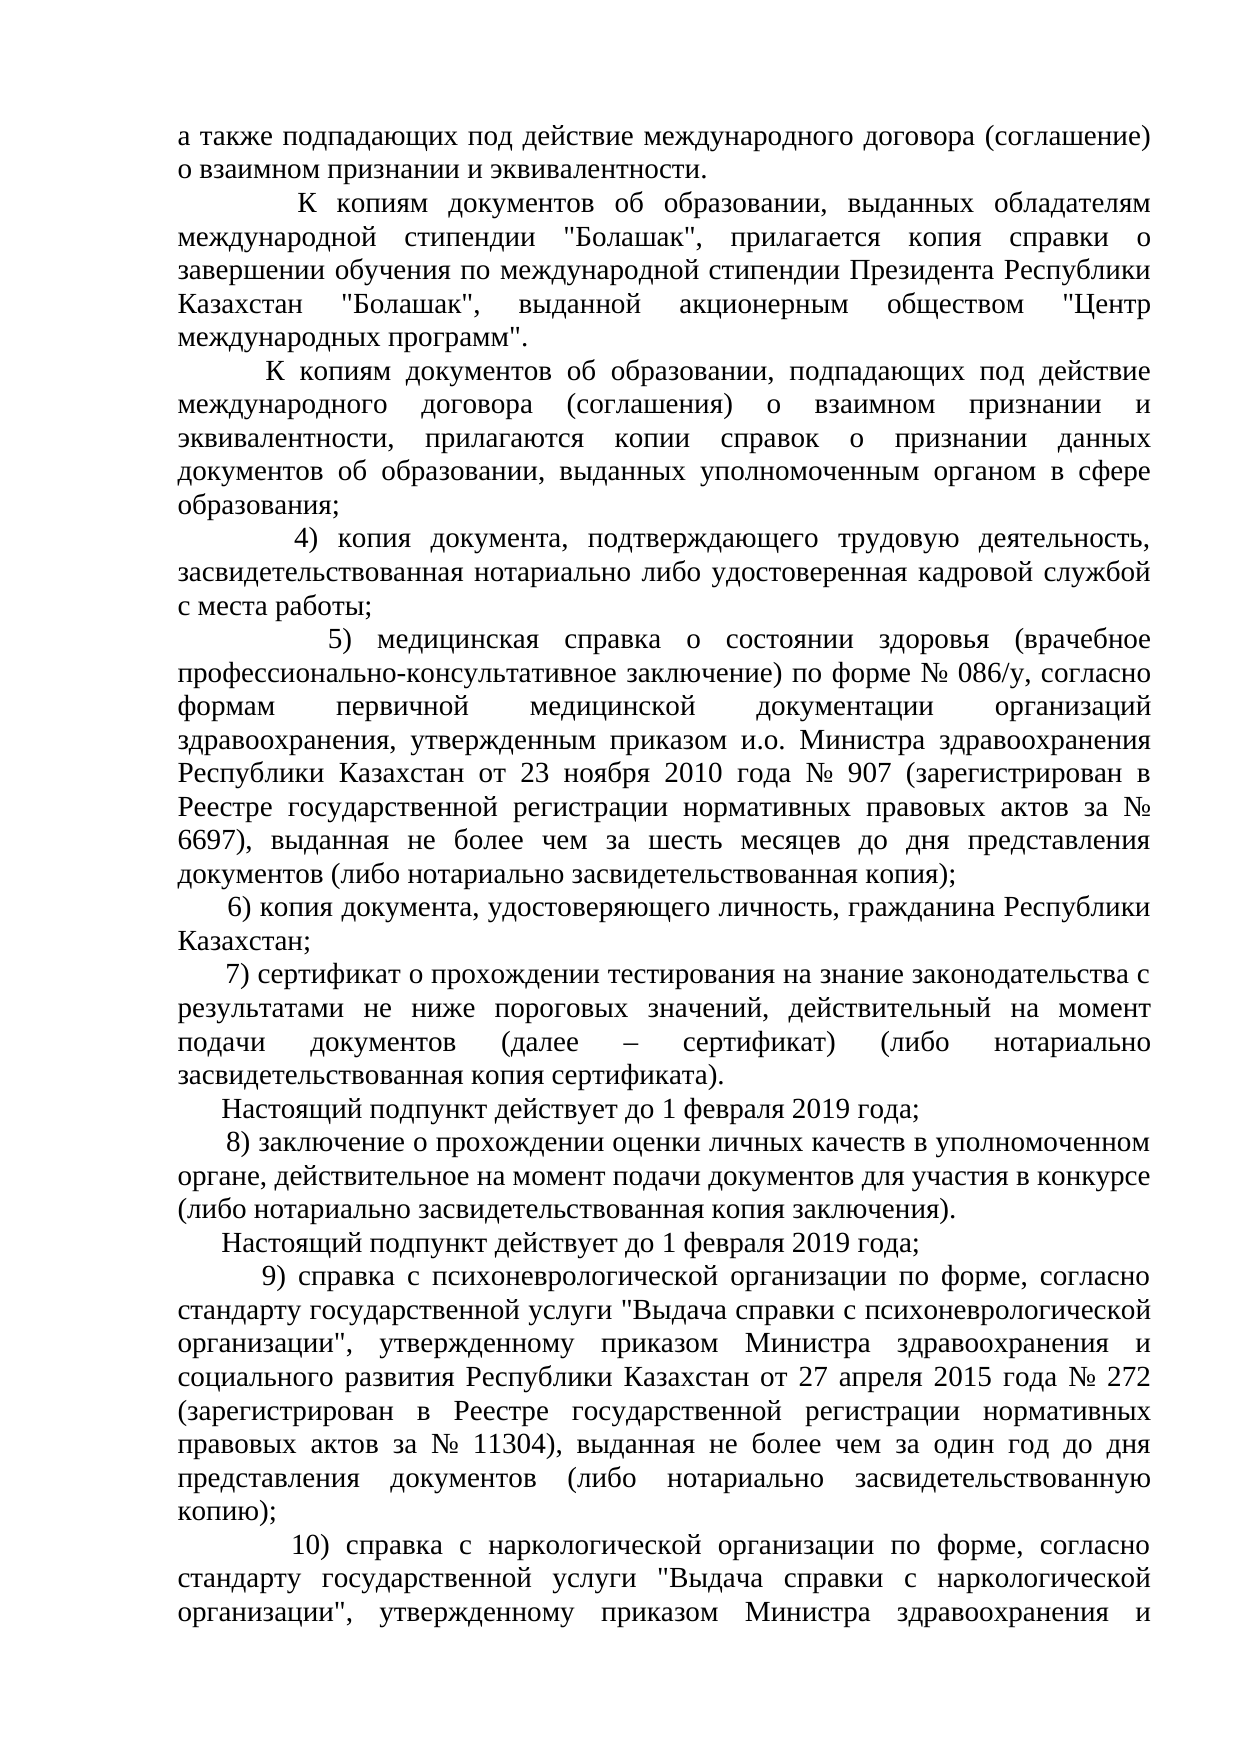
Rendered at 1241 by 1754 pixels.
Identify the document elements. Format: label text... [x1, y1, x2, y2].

text К копиям документов об образовании, выданных обладателям международной стипендии "Болашак", прилагается копия справки о завершении обучения по международной стипендии Президента Республики Казахстан "Болашак", выданной акционерным обществом "Центр международных программ". [177, 185, 1152, 353]
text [177, 118, 1152, 185]
text 5) медицинская справка о состоянии здоровья (врачебное профессионально-консультативное заключение) по форме № 086/у, согласно формам первичной медицинской документации организаций здравоохранения, утвержденным приказом и.о. Министра здравоохранения Республики Казахстан от 23 ноября 2010 года № 907 (зарегистрирован в Реестре государственной регистрации нормативных правовых актов за № 6697), выданная не более чем за шесть месяцев до дня представления документов (либо нотариально засвидетельствованная копия); [177, 621, 1152, 889]
text К копиям документов об образовании, подпадающих под действие международного договора (соглашения) о взаимном признании и эквивалентности, прилагаются копии справок о признании данных документов об образовании, выданных уполномоченным органом в сфере образования; [177, 353, 1152, 521]
text 8) заключение о прохождении оценки личных качеств в уполномоченном органе, действительное на момент подачи документов для участия в конкурсе (либо нотариально засвидетельствованная копия заключения). [177, 1124, 1152, 1225]
text 6) копия документа, удостоверяющего личность, гражданина Республики Казахстан; [177, 889, 1152, 957]
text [177, 1527, 1152, 1627]
text 4) копия документа, подтверждающего трудовую деятельность, засвидетельствованная нотариально либо удостоверенная кадровой службой с места работы; [177, 521, 1152, 621]
text Настоящий подпункт действует до 1 февраля 2019 года; [177, 1091, 1152, 1124]
text 7) сертификат о прохождении тестирования на знание законодательства с результатами не ниже пороговых значений, действительный на момент подачи документов (далее – сертификат) (либо нотариально засвидетельствованная копия сертификата). [177, 957, 1152, 1091]
text Настоящий подпункт действует до 1 февраля 2019 года; [177, 1225, 1152, 1258]
text 9) справка с психоневрологической организации по форме, согласно стандарту государственной услуги "Выдача справки с психоневрологической организации", утвержденному приказом Министра здравоохранения и социального развития Республики Казахстан от 27 апреля 2015 года № 272 (зарегистрирован в Реестре государственной регистрации нормативных правовых актов за № 11304), выданная не более чем за один год до дня представления документов (либо нотариально засвидетельствованную копию); [177, 1258, 1152, 1527]
